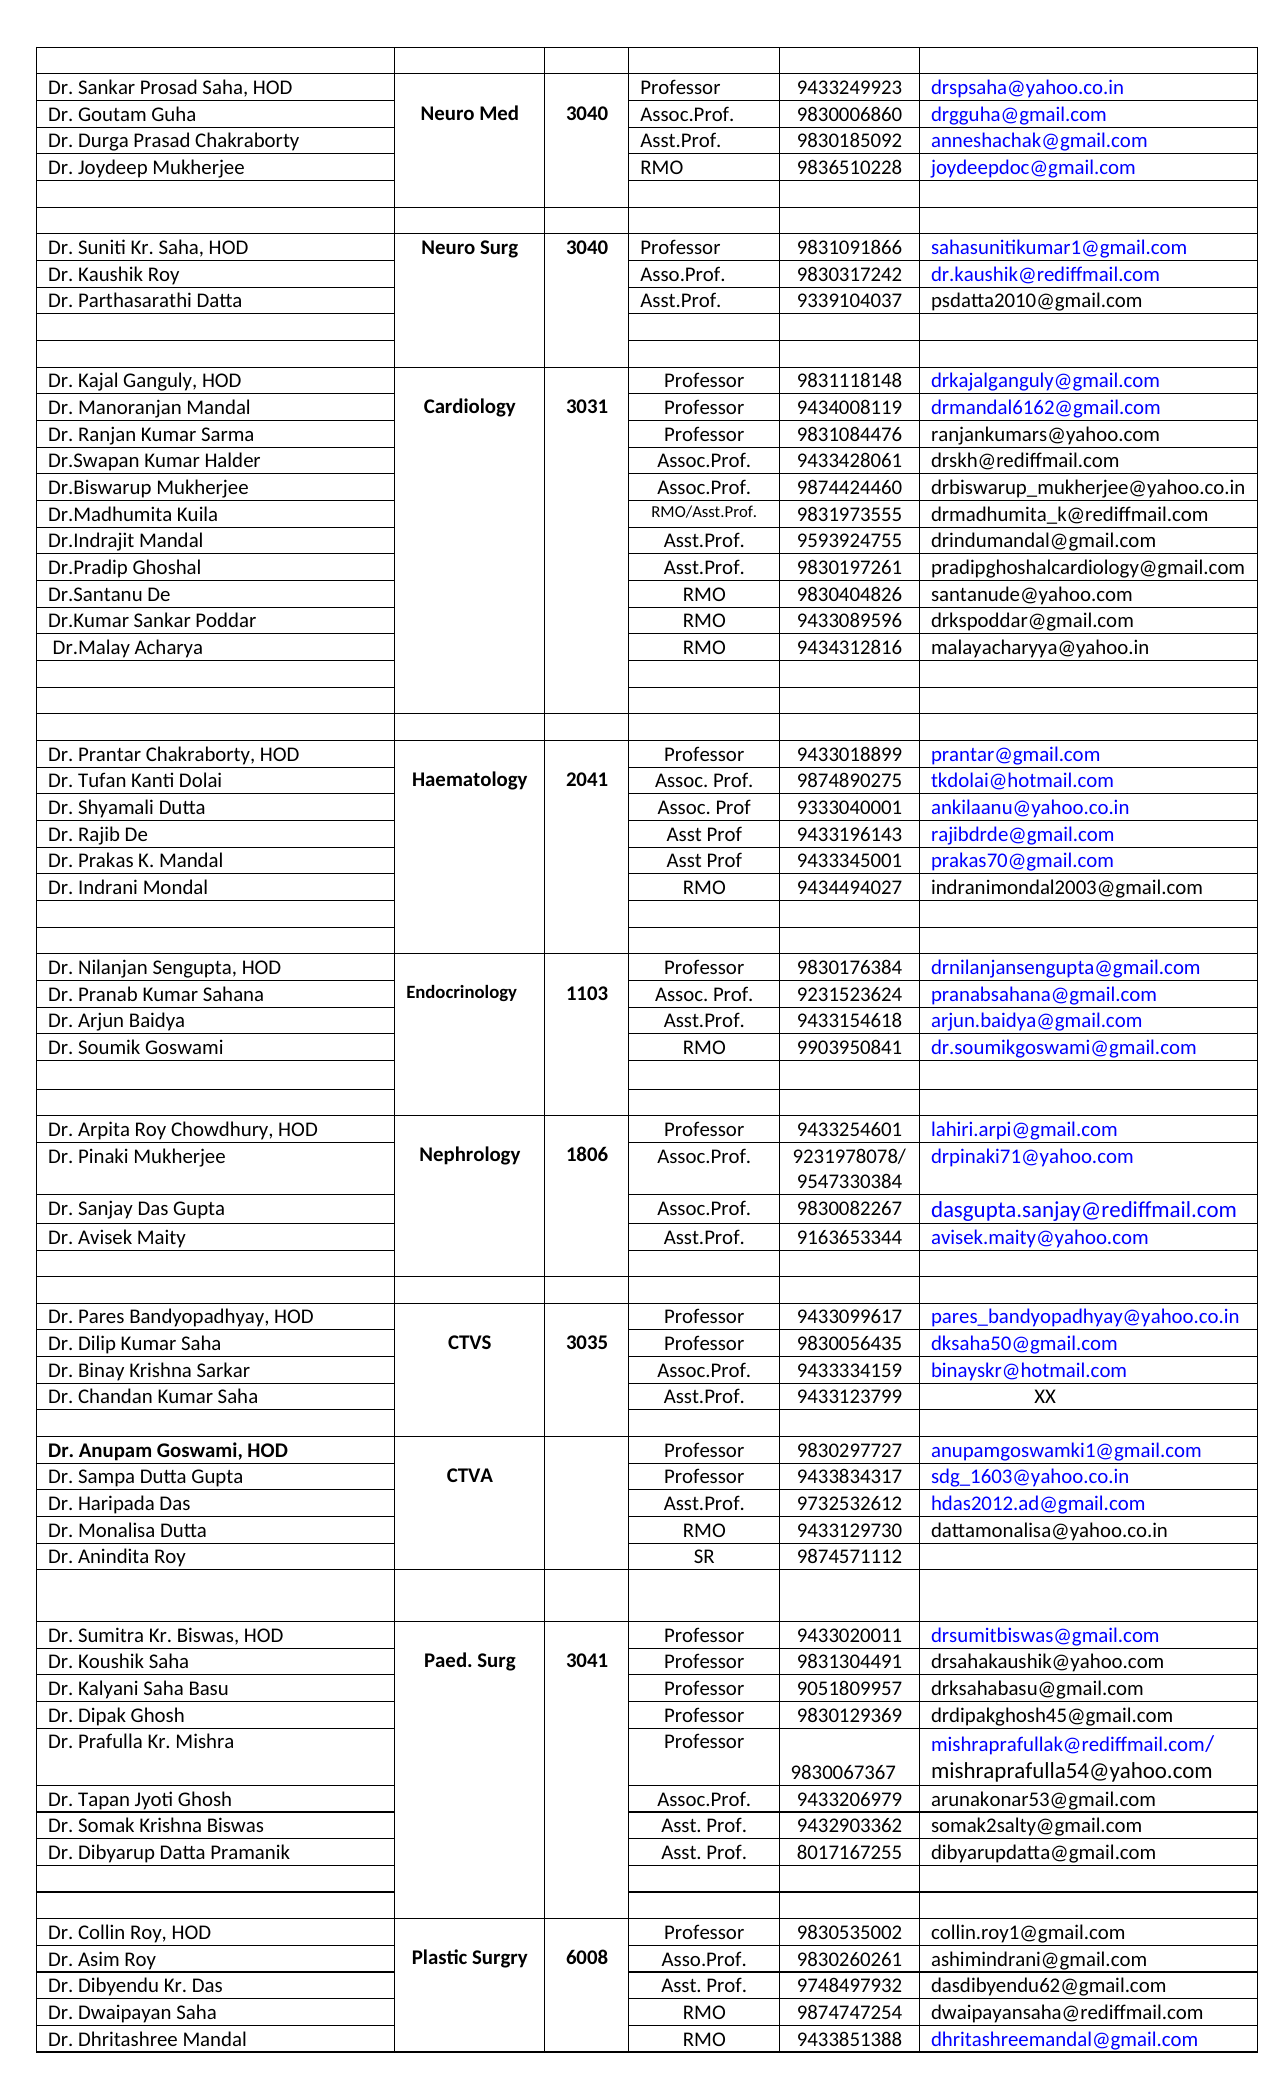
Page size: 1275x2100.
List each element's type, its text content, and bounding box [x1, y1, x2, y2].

table_cell Assoc.Prof. [629, 1195, 779, 1223]
table_cell dwaipayansaha@rediffmail.com [920, 1999, 1257, 2025]
table_cell psdatta2010@gmail.com [920, 288, 1257, 313]
table_cell Dr. Sankar Prosad Saha, HOD [37, 74, 394, 100]
table_cell [545, 1570, 628, 1621]
table_cell sahasunitikumar1@gmail.com [920, 234, 1257, 260]
table_cell Dr. Chandan Kumar Saha [37, 1384, 394, 1409]
table_cell [920, 208, 1257, 233]
table_cell Dr.Biswarup Mukherjee [37, 474, 394, 500]
table_cell 9874571112 [780, 1544, 919, 1569]
table_cell Dr. Dilip Kumar Saha [37, 1330, 394, 1356]
table_cell Dr. Pares Bandyopadhyay, HOD [37, 1304, 394, 1329]
table_cell Dr. Avisek Maity [37, 1224, 394, 1249]
table_cell 9830317242 [780, 261, 919, 287]
table_cell Dr. Suniti Kr. Saha, HOD [37, 234, 394, 260]
table_cell 9831973555 [780, 501, 919, 527]
table_cell [780, 661, 919, 687]
table_cell Dr. Pinaki Mukherjee [37, 1143, 394, 1194]
table_cell santanude@yahoo.com [920, 581, 1257, 607]
table_cell Dr. Prafulla Kr. Mishra [37, 1729, 394, 1785]
table_cell drskh@rediffmail.com [920, 448, 1257, 473]
table_cell Professor [629, 74, 779, 100]
table_cell [37, 901, 394, 927]
table_cell dr.soumikgoswami@gmail.com [920, 1034, 1257, 1060]
table_cell 3031 [545, 368, 628, 713]
table_cell [37, 48, 394, 73]
table_cell [37, 1893, 394, 1918]
table_cell Dr. Anindita Roy [37, 1544, 394, 1569]
table_cell [545, 1277, 628, 1302]
table_cell Professor [629, 1304, 779, 1329]
table_cell drmandal6162@gmail.com [920, 394, 1257, 420]
table_cell 9433089596 [780, 608, 919, 633]
table_cell [395, 1277, 544, 1302]
table_cell Dr.Swapan Kumar Halder [37, 448, 394, 473]
table_cell drindumandal@gmail.com [920, 528, 1257, 553]
table_cell CTVS [395, 1304, 544, 1436]
table_cell Dr. Goutam Guha [37, 101, 394, 127]
table_cell Dr. Parthasarathi Datta [37, 288, 394, 313]
table_cell Assoc.Prof. [629, 1143, 779, 1194]
table_cell [629, 48, 779, 73]
table_cell [780, 314, 919, 340]
table_cell Dr. Ranjan Kumar Sarma [37, 421, 394, 447]
table_cell avisek.maity@yahoo.com [920, 1224, 1257, 1249]
table_cell 8017167255 [780, 1839, 919, 1865]
table_cell Assoc.Prof. [629, 448, 779, 473]
table_cell 9874890275 [780, 768, 919, 793]
table_cell [37, 1251, 394, 1276]
table_cell 9433206979 [780, 1786, 919, 1811]
table_cell [920, 1893, 1257, 1918]
table_cell tkdolai@hotmail.com [920, 768, 1257, 793]
table_cell Dr. Kalyani Saha Basu [37, 1675, 394, 1701]
table_cell [545, 714, 628, 740]
table_cell XX [920, 1384, 1257, 1409]
table_cell [780, 1090, 919, 1115]
table_cell 9830006860 [780, 101, 919, 127]
table_cell [629, 1251, 779, 1276]
table_cell [780, 688, 919, 713]
table_cell drpinaki71@yahoo.com [920, 1143, 1257, 1194]
table_cell Asst Prof [629, 821, 779, 847]
table_cell [629, 208, 779, 233]
table_cell Dr. Nilanjan Sengupta, HOD [37, 954, 394, 980]
table_cell Professor [629, 1729, 779, 1785]
table_cell 9434312816 [780, 634, 919, 660]
table_cell 1103 [545, 954, 628, 1115]
table_cell [37, 1090, 394, 1115]
table_cell indranimondal2003@gmail.com [920, 874, 1257, 900]
table_cell Dr. Dipak Ghosh [37, 1702, 394, 1728]
table_cell [920, 714, 1257, 740]
table_cell [780, 181, 919, 207]
table_cell lahiri.arpi@gmail.com [920, 1116, 1257, 1142]
table_cell [37, 688, 394, 713]
table_cell Dr. Dhritashree Mandal [37, 2026, 394, 2051]
table_cell Asst.Prof. [629, 1224, 779, 1249]
table_cell binayskr@hotmail.com [920, 1357, 1257, 1382]
table_cell [920, 928, 1257, 953]
table_cell 9732532612 [780, 1490, 919, 1516]
table_cell Dr. Dibyendu Kr. Das [37, 1973, 394, 1998]
table_cell Dr. Koushik Saha [37, 1649, 394, 1674]
table_cell Professor [629, 1116, 779, 1142]
table_cell [920, 1090, 1257, 1115]
table_cell 9874747254 [780, 1999, 919, 2025]
table_cell [780, 1251, 919, 1276]
table_cell 9874424460 [780, 474, 919, 500]
table_cell Professor [629, 1649, 779, 1674]
table_cell 9830056435 [780, 1330, 919, 1356]
table_cell Dr. Arjun Baidya [37, 1008, 394, 1033]
table_cell RMO [629, 581, 779, 607]
table_cell Dr. Tufan Kanti Dolai [37, 768, 394, 793]
table_cell [629, 714, 779, 740]
table_cell [920, 314, 1257, 340]
table_cell 9433020011 [780, 1622, 919, 1648]
table_cell Dr. Anupam Goswami, HOD [37, 1437, 394, 1462]
table_cell RMO [629, 154, 779, 180]
table_cell 9830260261 [780, 1946, 919, 1971]
table_cell Dr. Indrani Mondal [37, 874, 394, 900]
table_cell [920, 1251, 1257, 1276]
table_cell [780, 1410, 919, 1436]
table_cell drsumitbiswas@gmail.com [920, 1622, 1257, 1648]
table_cell RMO [629, 1999, 779, 2025]
table_cell [545, 48, 628, 73]
table_cell [920, 48, 1257, 73]
table_cell Asst.Prof. [629, 1008, 779, 1033]
table_cell Dr. Shyamali Dutta [37, 794, 394, 820]
table_cell [920, 1410, 1257, 1436]
table_cell [629, 1277, 779, 1302]
table_cell Asst. Prof. [629, 1973, 779, 1998]
table_cell [395, 714, 544, 740]
table_cell mishraprafullak@rediffmail.com/ mishraprafulla54@yahoo.com [920, 1729, 1257, 1785]
table_cell [629, 314, 779, 340]
table_cell rajibdrde@gmail.com [920, 821, 1257, 847]
table_cell Asst.Prof. [629, 554, 779, 580]
table_cell Assoc. Prof. [629, 768, 779, 793]
table_cell 9432903362 [780, 1813, 919, 1838]
table_cell drkajalganguly@gmail.com [920, 368, 1257, 393]
table_cell [629, 1570, 779, 1621]
table_cell [545, 1437, 628, 1569]
table_cell Assoc. Prof [629, 794, 779, 820]
table_cell [37, 1277, 394, 1302]
table_cell Dr. Manoranjan Mandal [37, 394, 394, 420]
table_cell dibyarupdatta@gmail.com [920, 1839, 1257, 1865]
table_cell Assoc. Prof. [629, 981, 779, 1007]
table_cell dattamonalisa@yahoo.co.in [920, 1517, 1257, 1542]
table_cell [395, 48, 544, 73]
table_cell Dr. Dwaipayan Saha [37, 1999, 394, 2025]
table_cell Asso.Prof. [629, 261, 779, 287]
table_cell Asst Prof [629, 848, 779, 873]
table_cell sdg_1603@yahoo.co.in [920, 1464, 1257, 1489]
table_cell Professor [629, 394, 779, 420]
table_cell Dr. Soumik Goswami [37, 1034, 394, 1060]
table_cell [629, 688, 779, 713]
table_cell Dr. Kajal Ganguly, HOD [37, 368, 394, 393]
table_cell pares_bandyopadhyay@yahoo.co.in [920, 1304, 1257, 1329]
table_cell [37, 314, 394, 340]
table_cell malayacharyya@yahoo.in [920, 634, 1257, 660]
table_cell prantar@gmail.com [920, 741, 1257, 767]
table_cell [37, 661, 394, 687]
table_cell [37, 181, 394, 207]
table_cell SR [629, 1544, 779, 1569]
table_cell [629, 1893, 779, 1918]
table_cell [37, 714, 394, 740]
table_cell anneshachak@gmail.com [920, 128, 1257, 153]
table_cell 9434494027 [780, 874, 919, 900]
table_cell 9433018899 [780, 741, 919, 767]
table_cell 9836510228 [780, 154, 919, 180]
table_cell 9831118148 [780, 368, 919, 393]
table_cell [920, 901, 1257, 927]
table_cell drksahabasu@gmail.com [920, 1675, 1257, 1701]
table_cell Haematology [395, 741, 544, 953]
table_cell 9830297727 [780, 1437, 919, 1462]
table_cell [780, 928, 919, 953]
table_cell Endocrinology [395, 954, 544, 1115]
table_cell pradipghoshalcardiology@gmail.com [920, 554, 1257, 580]
table_cell [920, 1866, 1257, 1891]
table_cell Dr. Sampa Dutta Gupta [37, 1464, 394, 1489]
table_cell arunakonar53@gmail.com [920, 1786, 1257, 1811]
table_cell Professor [629, 368, 779, 393]
table_cell drmadhumita_k@rediffmail.com [920, 501, 1257, 527]
table_cell Asst.Prof. [629, 288, 779, 313]
table_cell 9231978078/ 9547330384 [780, 1143, 919, 1194]
table_cell [780, 208, 919, 233]
table_cell [629, 341, 779, 367]
table_cell 9830404826 [780, 581, 919, 607]
table_cell 9434008119 [780, 394, 919, 420]
table_cell Dr. Joydeep Mukherjee [37, 154, 394, 180]
table_cell ashimindrani@gmail.com [920, 1946, 1257, 1971]
table_cell 3035 [545, 1304, 628, 1436]
table_cell 9433099617 [780, 1304, 919, 1329]
table_cell Dr. Binay Krishna Sarkar [37, 1357, 394, 1382]
table_cell Asst.Prof. [629, 128, 779, 153]
table_cell Paed. Surg [395, 1622, 544, 1918]
table_cell drdipakghosh45@gmail.com [920, 1702, 1257, 1728]
table_cell [920, 688, 1257, 713]
table_cell CTVA [395, 1437, 544, 1569]
table_cell [780, 1570, 919, 1621]
table_cell anupamgoswamki1@gmail.com [920, 1437, 1257, 1462]
table_cell [629, 181, 779, 207]
table_cell Dr. Prantar Chakraborty, HOD [37, 741, 394, 767]
table_cell 9433129730 [780, 1517, 919, 1542]
table_cell 3041 [545, 1622, 628, 1918]
table_cell Dr. Tapan Jyoti Ghosh [37, 1786, 394, 1811]
table_cell Neuro Med [395, 74, 544, 207]
table_cell [780, 1866, 919, 1891]
table_cell dasdibyendu62@gmail.com [920, 1973, 1257, 1998]
table_cell 9830129369 [780, 1702, 919, 1728]
table_cell Assoc.Prof. [629, 1786, 779, 1811]
table_cell Asst.Prof. [629, 1490, 779, 1516]
table_cell 9830185092 [780, 128, 919, 153]
table_cell [629, 661, 779, 687]
table_cell 9433428061 [780, 448, 919, 473]
table_cell Dr. Pranab Kumar Sahana [37, 981, 394, 1007]
table_cell RMO [629, 608, 779, 633]
table_cell [920, 341, 1257, 367]
table_cell Dr. Arpita Roy Chowdhury, HOD [37, 1116, 394, 1142]
table_cell prakas70@gmail.com [920, 848, 1257, 873]
table_cell Professor [629, 234, 779, 260]
table_cell 3040 [545, 74, 628, 207]
table_cell [780, 48, 919, 73]
table_cell [37, 341, 394, 367]
table_cell Dr. Durga Prasad Chakraborty [37, 128, 394, 153]
table_cell dksaha50@gmail.com [920, 1330, 1257, 1356]
table_cell 9903950841 [780, 1034, 919, 1060]
table_cell Dr. Monalisa Dutta [37, 1517, 394, 1542]
table_cell Professor [629, 1919, 779, 1945]
table_cell 6008 [545, 1919, 628, 2051]
table_cell dasgupta.sanjay@rediffmail.com [920, 1195, 1257, 1223]
table_cell Dr.Indrajit Mandal [37, 528, 394, 553]
table_cell 9831091866 [780, 234, 919, 260]
table_cell [629, 928, 779, 953]
table_cell Dr. Asim Roy [37, 1946, 394, 1971]
table_cell 9433249923 [780, 74, 919, 100]
table_cell Neuro Surg [395, 234, 544, 367]
table_cell [395, 208, 544, 233]
table_cell RMO [629, 2026, 779, 2051]
table_cell [780, 1277, 919, 1302]
table_cell 9433851388 [780, 2026, 919, 2051]
table_cell drspsaha@yahoo.co.in [920, 74, 1257, 100]
table_cell Professor [629, 741, 779, 767]
table_cell Dr. Sumitra Kr. Biswas, HOD [37, 1622, 394, 1648]
table_cell 9830082267 [780, 1195, 919, 1223]
table_cell [920, 1277, 1257, 1302]
table_cell ankilaanu@yahoo.co.in [920, 794, 1257, 820]
table_cell Professor [629, 1675, 779, 1701]
table_cell Dr. Dibyarup Datta Pramanik [37, 1839, 394, 1865]
table_cell Professor [629, 1437, 779, 1462]
table_cell [629, 1410, 779, 1436]
table_cell Dr. Rajib De [37, 821, 394, 847]
table_cell Dr. Collin Roy, HOD [37, 1919, 394, 1945]
table_cell Asst.Prof. [629, 528, 779, 553]
table_cell 9339104037 [780, 288, 919, 313]
table_cell [780, 714, 919, 740]
table_cell Nephrology [395, 1116, 544, 1276]
table_cell [37, 1410, 394, 1436]
table_cell [37, 1570, 394, 1621]
table_cell 1806 [545, 1116, 628, 1276]
table_cell Asst.Prof. [629, 1384, 779, 1409]
table_cell Professor [629, 1464, 779, 1489]
table_cell Dr.Kumar Sankar Poddar [37, 608, 394, 633]
table_cell Dr.Santanu De [37, 581, 394, 607]
table_cell [545, 208, 628, 233]
table_cell [629, 1866, 779, 1891]
table_cell [920, 1061, 1257, 1089]
table_cell RMO [629, 1517, 779, 1542]
table_cell RMO [629, 634, 779, 660]
table_cell [920, 661, 1257, 687]
table_cell 9748497932 [780, 1973, 919, 1998]
table_cell 3040 [545, 234, 628, 367]
table_cell Professor [629, 421, 779, 447]
table_cell 9830067367 [780, 1729, 919, 1785]
table_cell somak2salty@gmail.com [920, 1813, 1257, 1838]
table_cell 9830176384 [780, 954, 919, 980]
table_cell Asst. Prof. [629, 1839, 779, 1865]
table_cell pranabsahana@gmail.com [920, 981, 1257, 1007]
table_cell Asst. Prof. [629, 1813, 779, 1838]
table_cell 9333040001 [780, 794, 919, 820]
table_cell [780, 341, 919, 367]
table_cell drgguha@gmail.com [920, 101, 1257, 127]
table_cell [37, 1061, 394, 1089]
table_cell Dr. Kaushik Roy [37, 261, 394, 287]
table_cell [920, 1544, 1257, 1569]
table_cell 9830197261 [780, 554, 919, 580]
table_cell dr.kaushik@rediffmail.com [920, 261, 1257, 287]
table_cell 9593924755 [780, 528, 919, 553]
table_cell Dr. Sanjay Das Gupta [37, 1195, 394, 1223]
table_cell Professor [629, 954, 779, 980]
table_cell Assoc.Prof. [629, 474, 779, 500]
table_cell 9433254601 [780, 1116, 919, 1142]
table_cell [920, 181, 1257, 207]
table_cell 9051809957 [780, 1675, 919, 1701]
table_cell [37, 928, 394, 953]
table_cell [629, 901, 779, 927]
table_cell 9163653344 [780, 1224, 919, 1249]
table_cell 9831084476 [780, 421, 919, 447]
table_cell Plastic Surgry [395, 1919, 544, 2051]
table_cell [395, 1570, 544, 1621]
table_cell [629, 1061, 779, 1089]
table_cell [780, 901, 919, 927]
table_cell Dr.Malay Acharya [37, 634, 394, 660]
table_cell Dr. Prakas K. Mandal [37, 848, 394, 873]
table_cell 9231523624 [780, 981, 919, 1007]
table_cell Assoc.Prof. [629, 101, 779, 127]
table_cell [37, 208, 394, 233]
table_cell joydeepdoc@gmail.com [920, 154, 1257, 180]
table_cell RMO [629, 1034, 779, 1060]
table_cell 9433123799 [780, 1384, 919, 1409]
table_cell drnilanjansengupta@gmail.com [920, 954, 1257, 980]
table_cell [780, 1893, 919, 1918]
table_cell Professor [629, 1622, 779, 1648]
table_cell [37, 1866, 394, 1891]
table_cell 9831304491 [780, 1649, 919, 1674]
table_cell 9433345001 [780, 848, 919, 873]
table_cell Dr. Haripada Das [37, 1490, 394, 1516]
table_cell Assoc.Prof. [629, 1357, 779, 1382]
table_cell RMO/Asst.Prof. [629, 501, 779, 527]
table_cell 9433196143 [780, 821, 919, 847]
table_cell collin.roy1@gmail.com [920, 1919, 1257, 1945]
table_cell ranjankumars@yahoo.com [920, 421, 1257, 447]
table_cell Dr.Madhumita Kuila [37, 501, 394, 527]
table_cell Dr.Pradip Ghoshal [37, 554, 394, 580]
table_cell 9433334159 [780, 1357, 919, 1382]
table_cell Professor [629, 1702, 779, 1728]
table_cell 2041 [545, 741, 628, 953]
table_cell drsahakaushik@yahoo.com [920, 1649, 1257, 1674]
table_cell Asso.Prof. [629, 1946, 779, 1971]
table_cell drkspoddar@gmail.com [920, 608, 1257, 633]
table_cell 9433154618 [780, 1008, 919, 1033]
table_cell [629, 1090, 779, 1115]
table_cell drbiswarup_mukherjee@yahoo.co.in [920, 474, 1257, 500]
table_cell hdas2012.ad@gmail.com [920, 1490, 1257, 1516]
table_cell Professor [629, 1330, 779, 1356]
table_cell arjun.baidya@gmail.com [920, 1008, 1257, 1033]
table_cell Cardiology [395, 368, 544, 713]
table_cell RMO [629, 874, 779, 900]
table_cell [780, 1061, 919, 1089]
table_cell [920, 1570, 1257, 1621]
table_cell Dr. Somak Krishna Biswas [37, 1813, 394, 1838]
table_cell dhritashreemandal@gmail.com [920, 2026, 1257, 2051]
table_cell 9433834317 [780, 1464, 919, 1489]
table_cell 9830535002 [780, 1919, 919, 1945]
